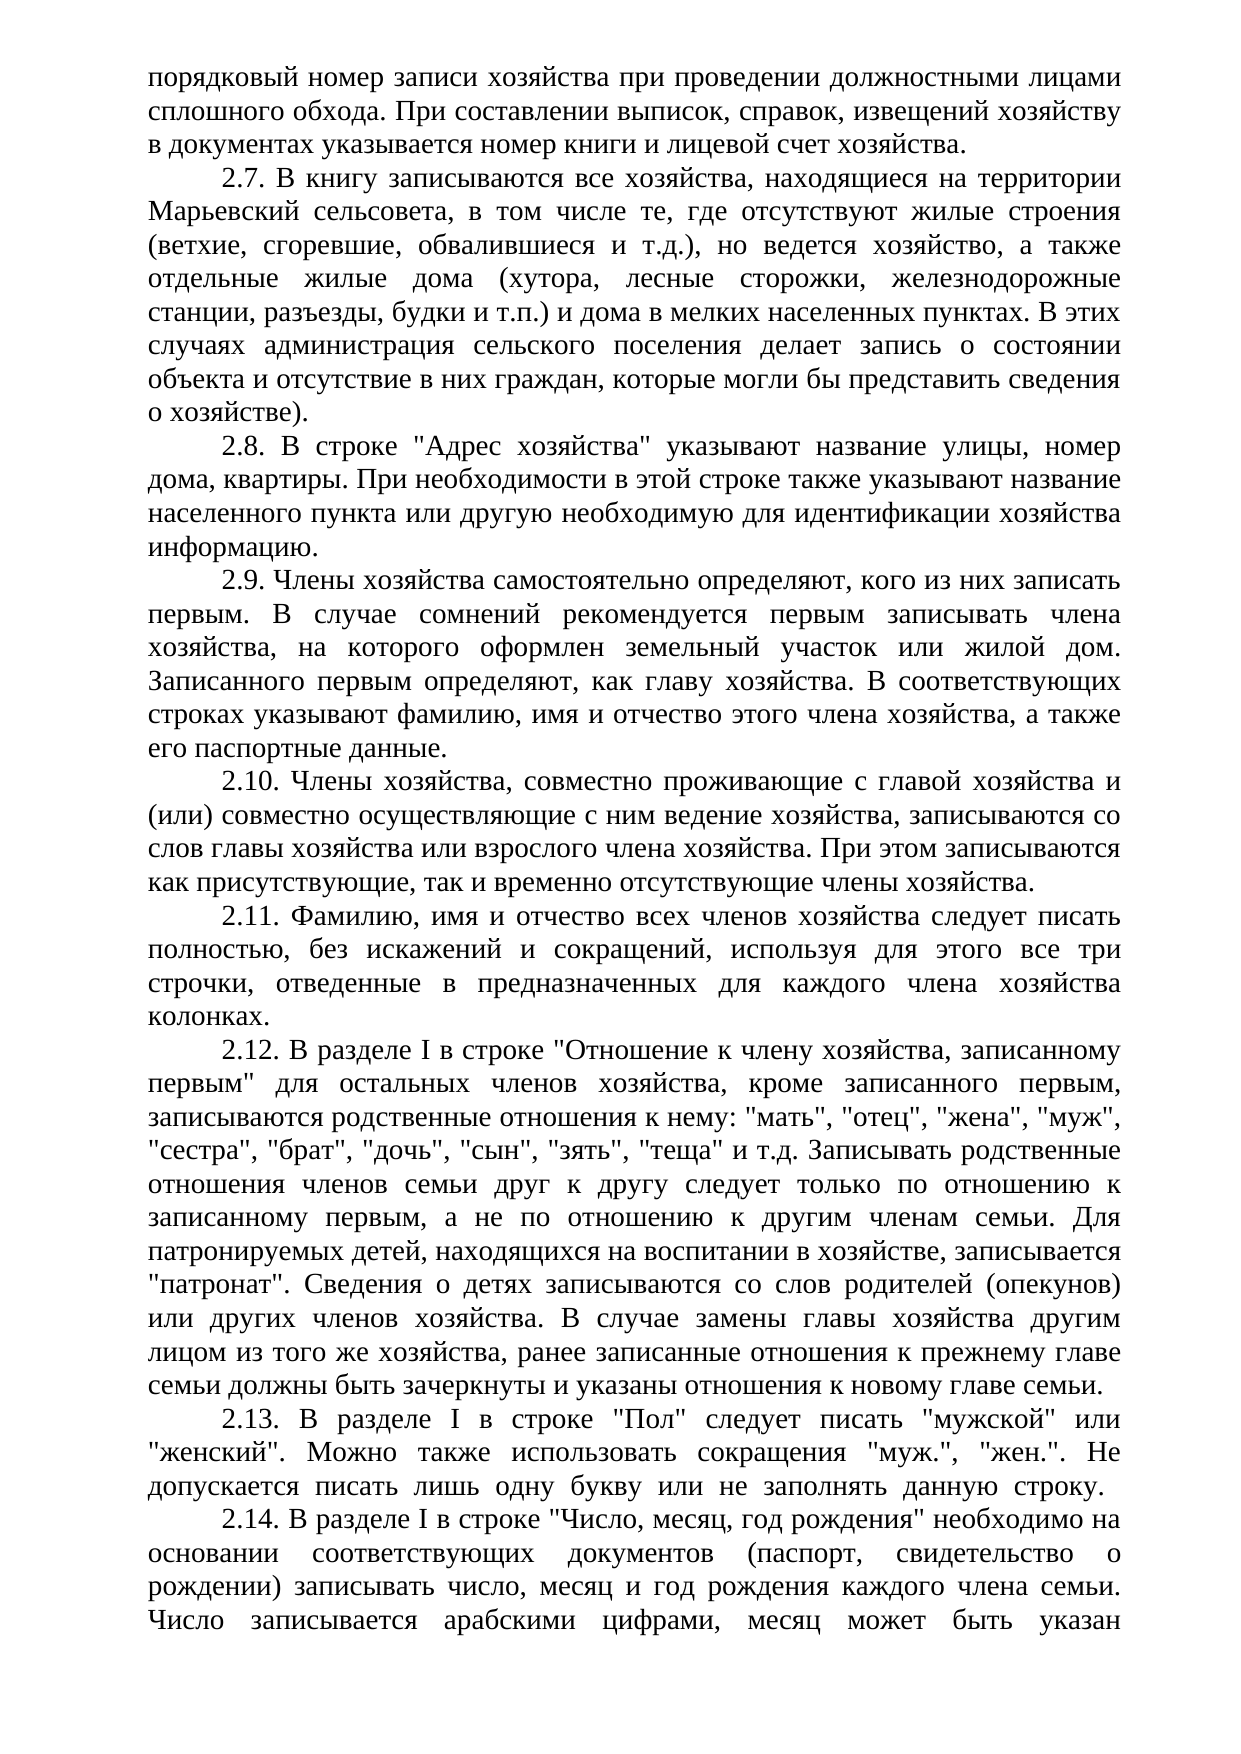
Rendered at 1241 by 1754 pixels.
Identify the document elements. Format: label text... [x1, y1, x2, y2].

text 2.8. В строке "Адрес хозяйства" указывают название улицы, номер дома, квартиры. При необходимости в этой строке также указывают название населенного пункта или другую необходимую для идентификации хозяйства информацию. [148, 428, 1122, 562]
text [148, 59, 1122, 160]
text 2.7. В книгу записываются все хозяйства, находящиеся на территории Марьевский сельсовета, в том числе те, где отсутствуют жилые строения (ветхие, сгоревшие, обвалившиеся и т.д.), но ведется хозяйство, а также отдельные жилые дома (хутора, лесные сторожки, железнодорожные станции, разъезды, будки и т.п.) и дома в мелких населенных пунктах. В этих случаях администрация сельского поселения делает запись о состоянии объекта и отсутствие в них граждан, которые могли бы представить сведения о хозяйстве). [148, 160, 1122, 428]
text 2.12. В разделе I в строке "Отношение к члену хозяйства, записанному первым" для остальных членов хозяйства, кроме записанного первым, записываются родственные отношения к нему: "мать", "отец", "жена", "муж", "сестра", "брат", "дочь", "сын", "зять", "теща" и т.д. Записывать родственные отношения членов семьи друг к другу следует только по отношению к записанному первым, а не по отношению к другим членам семьи. Для патронируемых детей, находящихся на воспитании в хозяйстве, записывается "патронат". Сведения о детях записываются со слов родителей (опекунов) или других членов хозяйства. В случае замены главы хозяйства другим лицом из того же хозяйства, ранее записанные отношения к прежнему главе семьи должны быть зачеркнуты и указаны отношения к новому главе семьи. [148, 1032, 1122, 1401]
text 2.10. Члены хозяйства, совместно проживающие с главой хозяйства и (или) совместно осуществляющие с ним ведение хозяйства, записываются со слов главы хозяйства или взрослого члена хозяйства. При этом записываются как присутствующие, так и временно отсутствующие члены хозяйства. [148, 763, 1122, 898]
text 2.11. Фамилию, имя и отчество всех членов хозяйства следует писать полностью, без искажений и сокращений, используя для этого все три строчки, отведенные в предназначенных для каждого члена хозяйства колонках. [148, 898, 1122, 1032]
text 2.9. Члены хозяйства самостоятельно определяют, кого из них записать первым. В случае сомнений рекомендуется первым записывать члена хозяйства, на которого оформлен земельный участок или жилой дом. Записанного первым определяют, как главу хозяйства. В соответствующих строках указывают фамилию, имя и отчество этого члена хозяйства, а также его паспортные данные. [148, 562, 1122, 763]
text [148, 1401, 1122, 1636]
